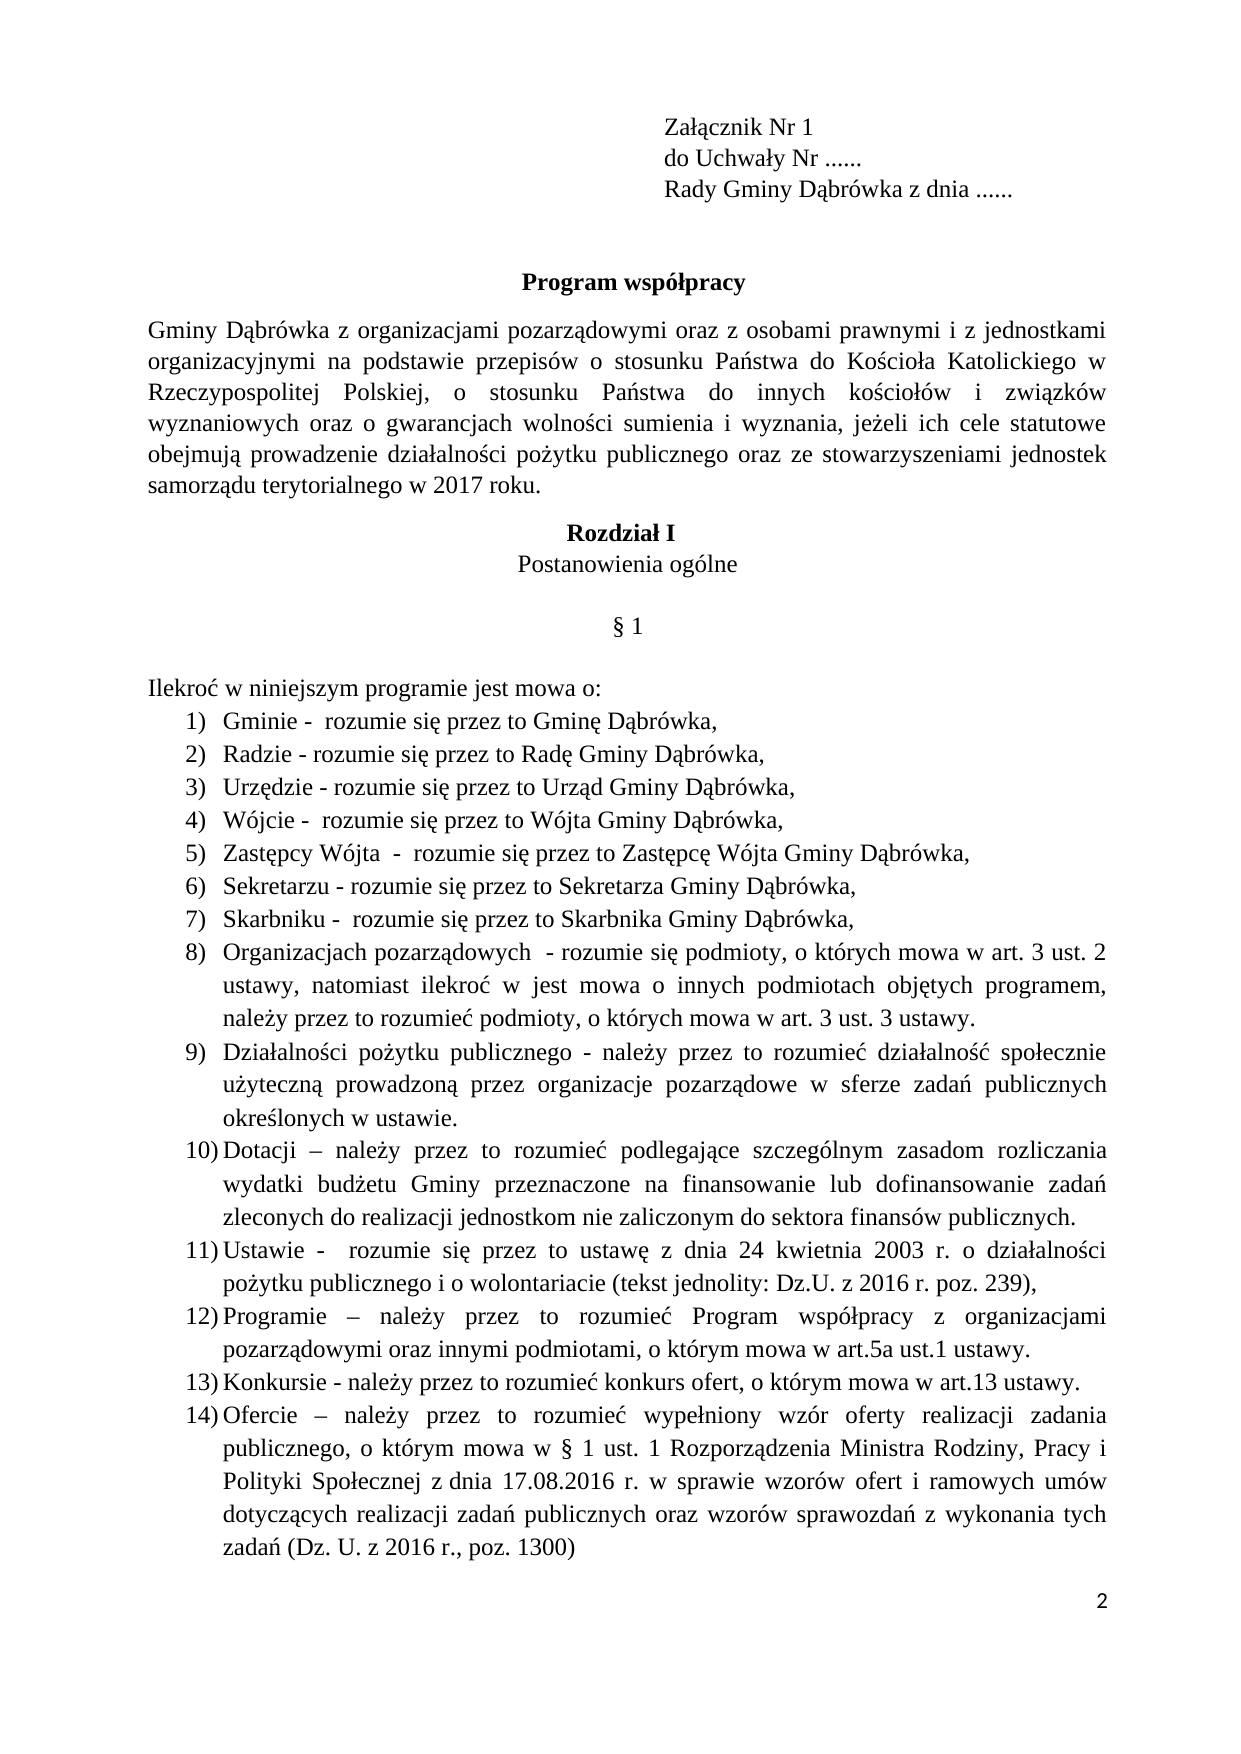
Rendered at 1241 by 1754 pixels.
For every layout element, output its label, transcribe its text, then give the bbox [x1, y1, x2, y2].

text Postanowienia ogólne [148, 549, 1107, 578]
text Program współpracy [148, 267, 1107, 296]
list Programie – należy przez to rozumieć Program współpracy z organizacjami pozarządowymi oraz innymi podmiotami, o którym mowa w art.5a ust.1 ustawy. [185, 1301, 1107, 1362]
text Rozdział I [516, 518, 1107, 547]
list Ofercie – należy przez to rozumieć wypełniony wzór oferty realizacji zadania publicznego, o którym mowa w § 1 ust. 1 Rozporządzenia Ministra Rodziny, Pracy i Polityki Społecznej z dnia 17.08.2016 r. w sprawie wzorów ofert i ramowych umów dotyczących realizacji zadań publicznych oraz wzorów sprawozdań z wykonania tych zadań (Dz. U. z 2016 r., poz. 1300) [185, 1400, 1107, 1561]
list Wójcie - rozumie się przez to Wójta Gminy Dąbrówka, [185, 805, 1107, 834]
list Ustawie - rozumie się przez to ustawę z dnia 24 kwietnia 2003 r. o działalności pożytku publicznego i o wolontariacie (tekst jednolity: Dz.U. z 2016 r. poz. 239), [185, 1235, 1107, 1296]
list Dotacji – należy przez to rozumieć podlegające szczególnym zasadom rozliczania wydatki budżetu Gminy przeznaczone na finansowanie lub dofinansowanie zadań zleconych do realizacji jednostkom nie zaliczonym do sektora finansów publicznych. [185, 1136, 1107, 1230]
text Rady Gminy Dąbrówka z dnia ...... [664, 174, 1107, 203]
text Gminy Dąbrówka z organizacjami pozarządowymi oraz z osobami prawnymi i z jednostkami organizacyjnymi na podstawie przepisów o stosunku Państwa do Kościoła Katolickiego w Rzeczypospolitej Polskiej, o stosunku Państwa do innych kościołów i związków wyznaniowych oraz o gwarancjach wolności sumienia i wyznania, jeżeli ich cele statutowe obejmują prowadzenie działalności pożytku publicznego oraz ze stowarzyszeniami jednostek samorządu terytorialnego w 2017 roku. [148, 315, 1107, 499]
text Załącznik Nr 1 [664, 112, 1107, 141]
list Radzie - rozumie się przez to Radę Gminy Dąbrówka, [185, 739, 1107, 768]
text Ilekroć w niniejszym programie jest mowa o: [148, 673, 1107, 702]
list Zastępcy Wójta - rozumie się przez to Zastępcę Wójta Gminy Dąbrówka, [185, 838, 1107, 867]
list Gminie - rozumie się przez to Gminę Dąbrówka, [185, 706, 1107, 735]
list Konkursie - należy przez to rozumieć konkurs ofert, o którym mowa w art.13 ustawy. [185, 1367, 1107, 1396]
list Organizacjach pozarządowych - rozumie się podmioty, o których mowa w art. 3 ust. 2 ustawy, natomiast ilekroć w jest mowa o innych podmiotach objętych programem, należy przez to rozumieć podmioty, o których mowa w art. 3 ust. 3 ustawy. [185, 937, 1107, 1032]
text § 1 [148, 611, 1107, 640]
list Sekretarzu - rozumie się przez to Sekretarza Gminy Dąbrówka, [185, 871, 1107, 900]
list Skarbniku - rozumie się przez to Skarbnika Gminy Dąbrówka, [185, 904, 1107, 933]
list Działalności pożytku publicznego - należy przez to rozumieć działalność społecznie użyteczną prowadzoną przez organizacje pozarządowe w sferze zadań publicznych określonych w ustawie. [185, 1037, 1107, 1131]
list Urzędzie - rozumie się przez to Urząd Gminy Dąbrówka, [185, 772, 1107, 801]
text do Uchwały Nr ...... [664, 143, 1107, 172]
